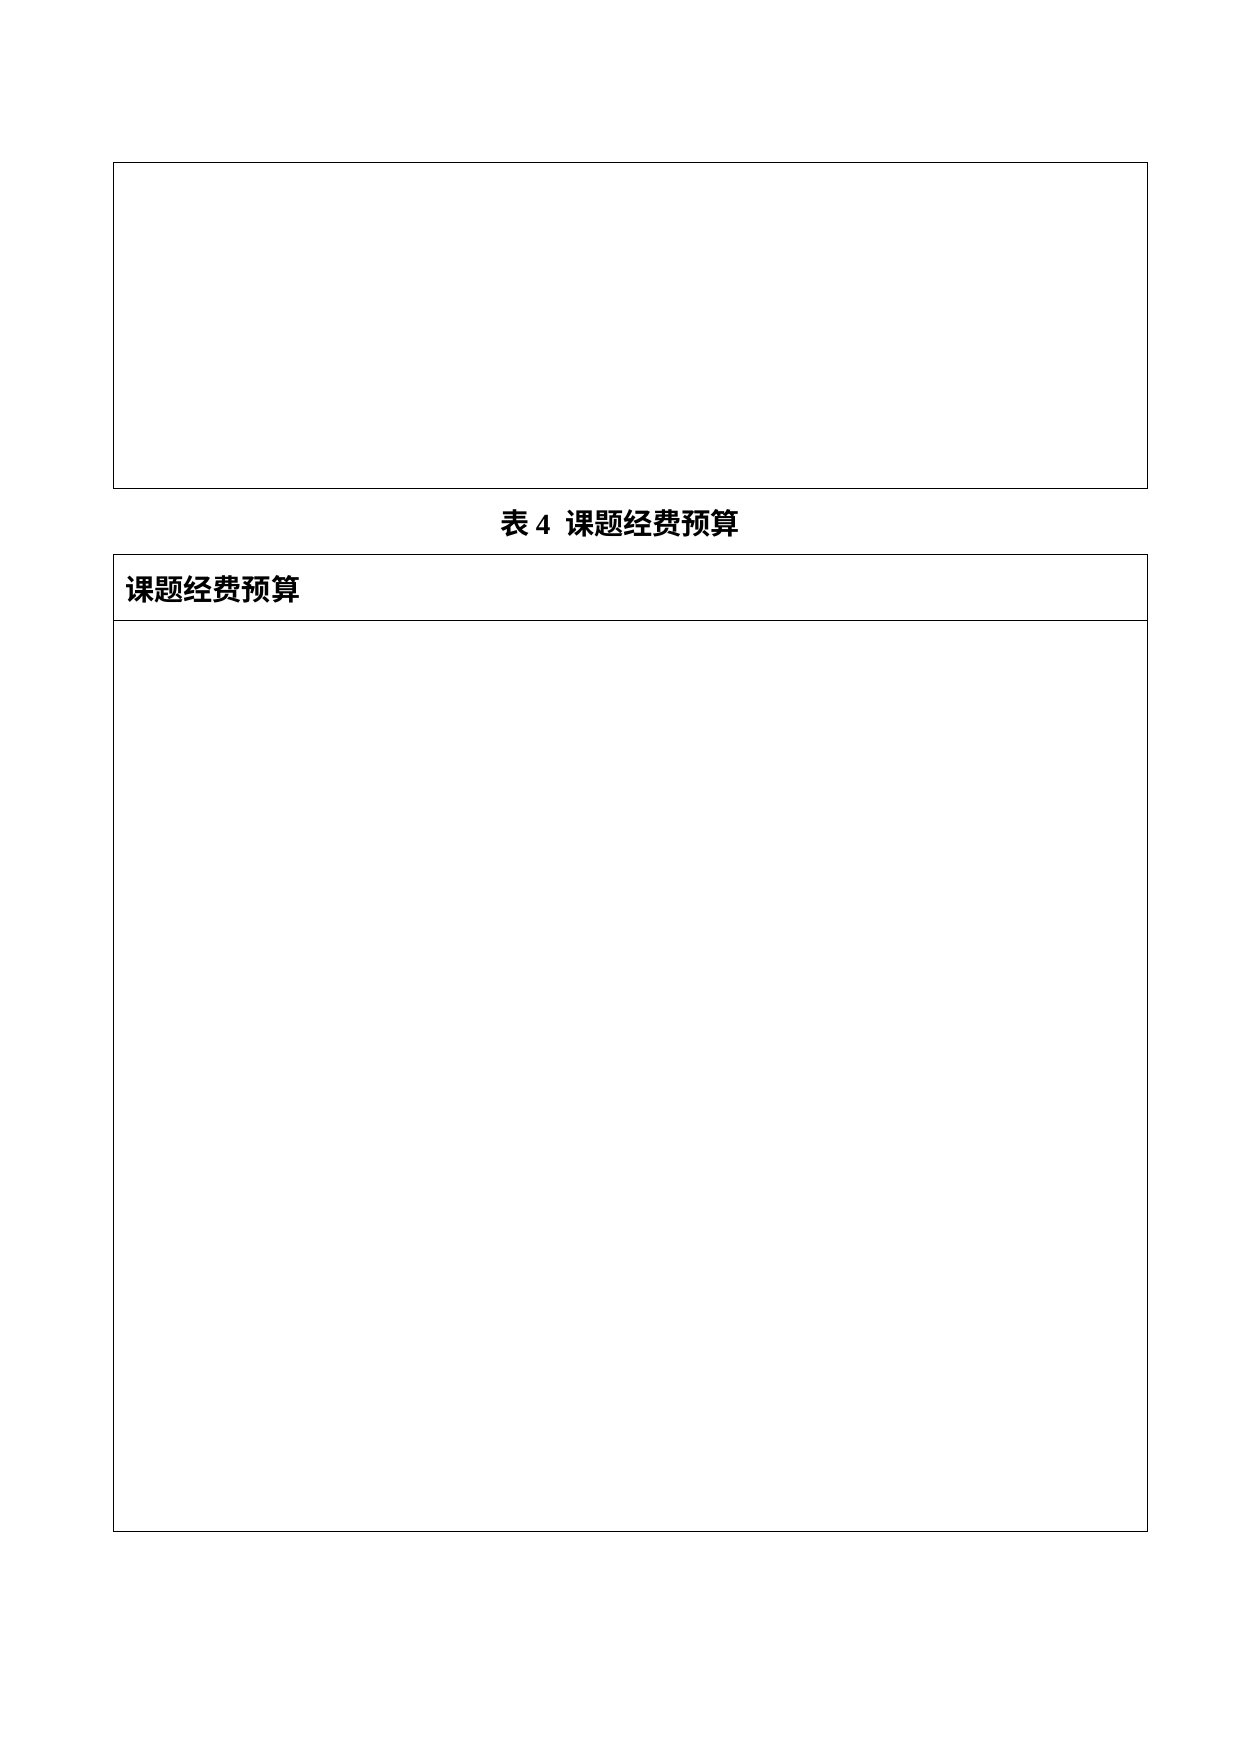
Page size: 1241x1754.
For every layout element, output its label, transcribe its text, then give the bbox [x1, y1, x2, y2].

table_cell [114, 621, 1147, 1531]
table_cell [114, 163, 1147, 488]
text 表4 课题经费预算 [187, 489, 1053, 554]
table_header 课题经费预算 [114, 555, 1147, 620]
